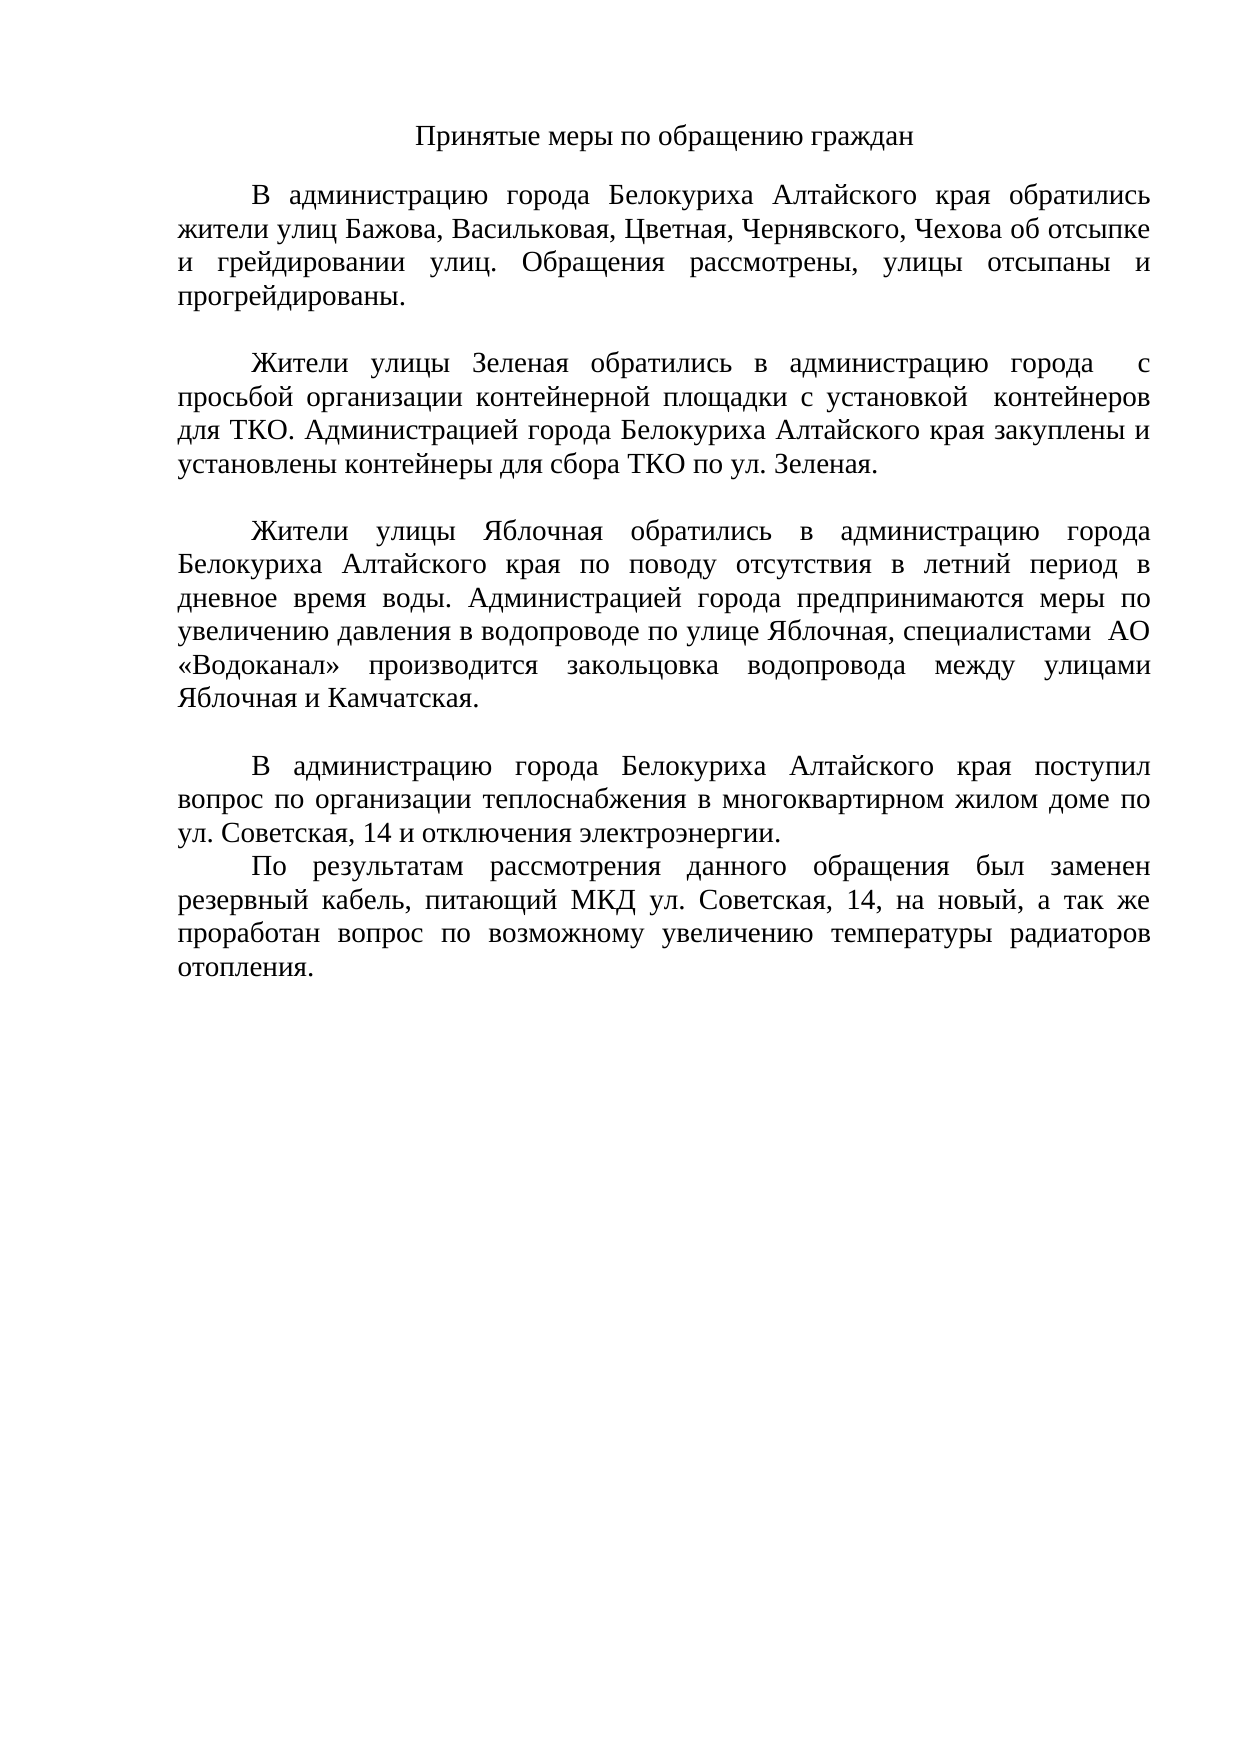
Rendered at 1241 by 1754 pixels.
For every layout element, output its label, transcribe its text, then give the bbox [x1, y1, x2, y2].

text В администрацию города Белокуриха Алтайского края обратились жители улиц Бажова, Васильковая, Цветная, Чернявского, Чехова об отсыпке и грейдировании улиц. Обращения рассмотрены, улицы отсыпаны и прогрейдированы. [177, 177, 1152, 312]
text Жители улицы Яблочная обратились в администрацию города Белокуриха Алтайского края по поводу отсутствия в летний период в дневное время воды. Администрацией города предпринимаются меры по увеличению давления в водопроводе по улице Яблочная, специалистами АО «Водоканал» производится закольцовка водопровода между улицами Яблочная и Камчатская. [177, 513, 1152, 714]
text В администрацию города Белокуриха Алтайского края поступил вопрос по организации теплоснабжения в многоквартирном жилом доме по ул. Советская, 14 и отключения электроэнергии. [177, 748, 1152, 848]
text Жители улицы Зеленая обратились в администрацию города с просьбой организации контейнерной площадки с установкой контейнеров для ТКО. Администрацией города Белокуриха Алтайского края закуплены и установлены контейнеры для сбора ТКО по ул. Зеленая. [177, 345, 1152, 479]
text Принятые меры по обращению граждан [177, 118, 1152, 152]
text По результатам рассмотрения данного обращения был заменен резервный кабель, питающий МКД ул. Советская, 14, на новый, а так же проработан вопрос по возможному увеличению температуры радиаторов отопления. [177, 848, 1152, 982]
